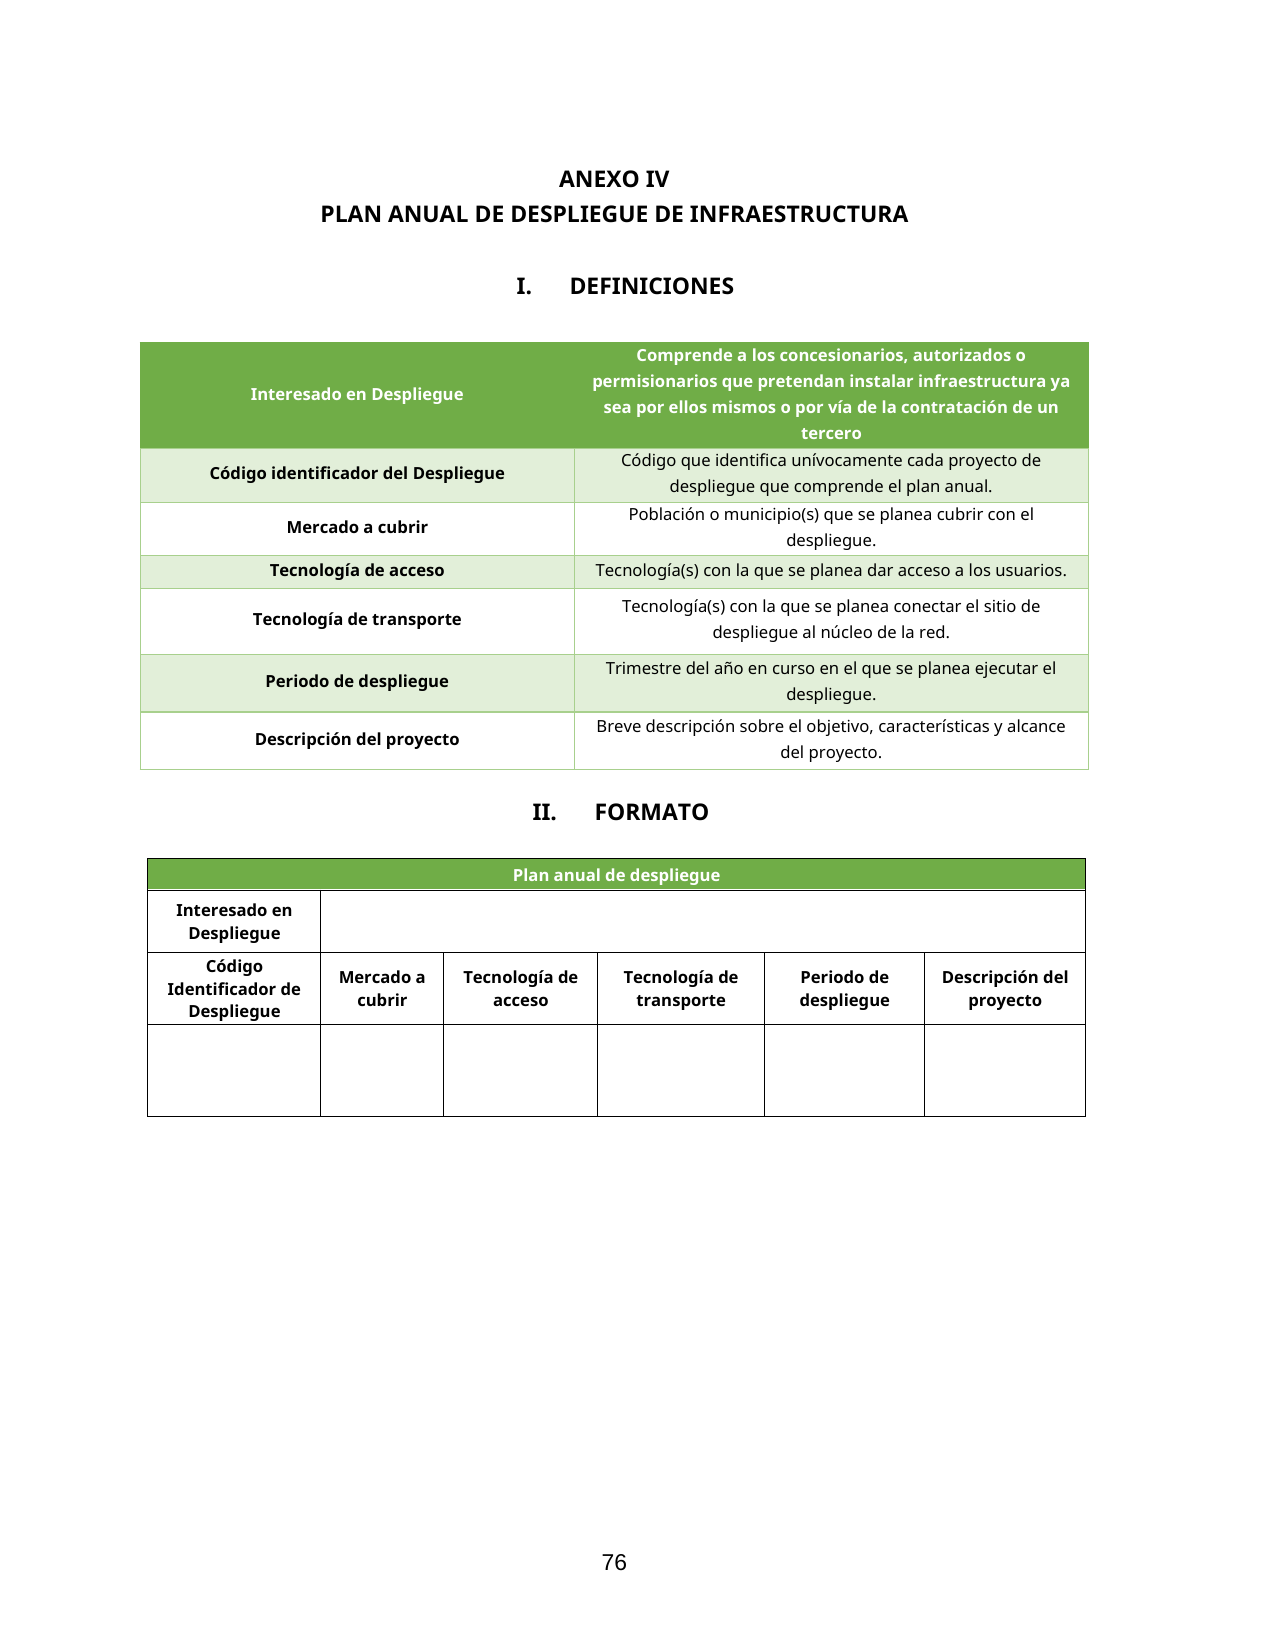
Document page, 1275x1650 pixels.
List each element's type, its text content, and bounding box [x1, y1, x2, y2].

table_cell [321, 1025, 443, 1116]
list FORMATO [141, 796, 1125, 828]
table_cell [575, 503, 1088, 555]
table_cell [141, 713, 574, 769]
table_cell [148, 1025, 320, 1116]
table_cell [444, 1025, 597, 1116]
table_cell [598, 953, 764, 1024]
text PLAN ANUAL DE DESPLIEGUE DE INFRAESTRUCTURA [103, 198, 1125, 230]
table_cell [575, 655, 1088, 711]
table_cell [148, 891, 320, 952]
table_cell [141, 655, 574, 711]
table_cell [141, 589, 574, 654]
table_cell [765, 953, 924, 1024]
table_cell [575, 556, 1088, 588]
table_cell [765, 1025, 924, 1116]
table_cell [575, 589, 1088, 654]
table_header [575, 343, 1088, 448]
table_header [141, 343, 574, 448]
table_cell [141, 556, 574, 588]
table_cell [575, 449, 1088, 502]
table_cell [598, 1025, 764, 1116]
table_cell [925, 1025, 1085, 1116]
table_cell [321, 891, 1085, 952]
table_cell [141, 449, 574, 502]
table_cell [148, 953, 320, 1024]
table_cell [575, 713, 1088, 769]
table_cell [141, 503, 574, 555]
list DEFINICIONES [141, 270, 1125, 302]
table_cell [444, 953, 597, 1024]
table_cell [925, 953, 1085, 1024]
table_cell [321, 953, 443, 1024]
text ANEXO IV [103, 162, 1125, 194]
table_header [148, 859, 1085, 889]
